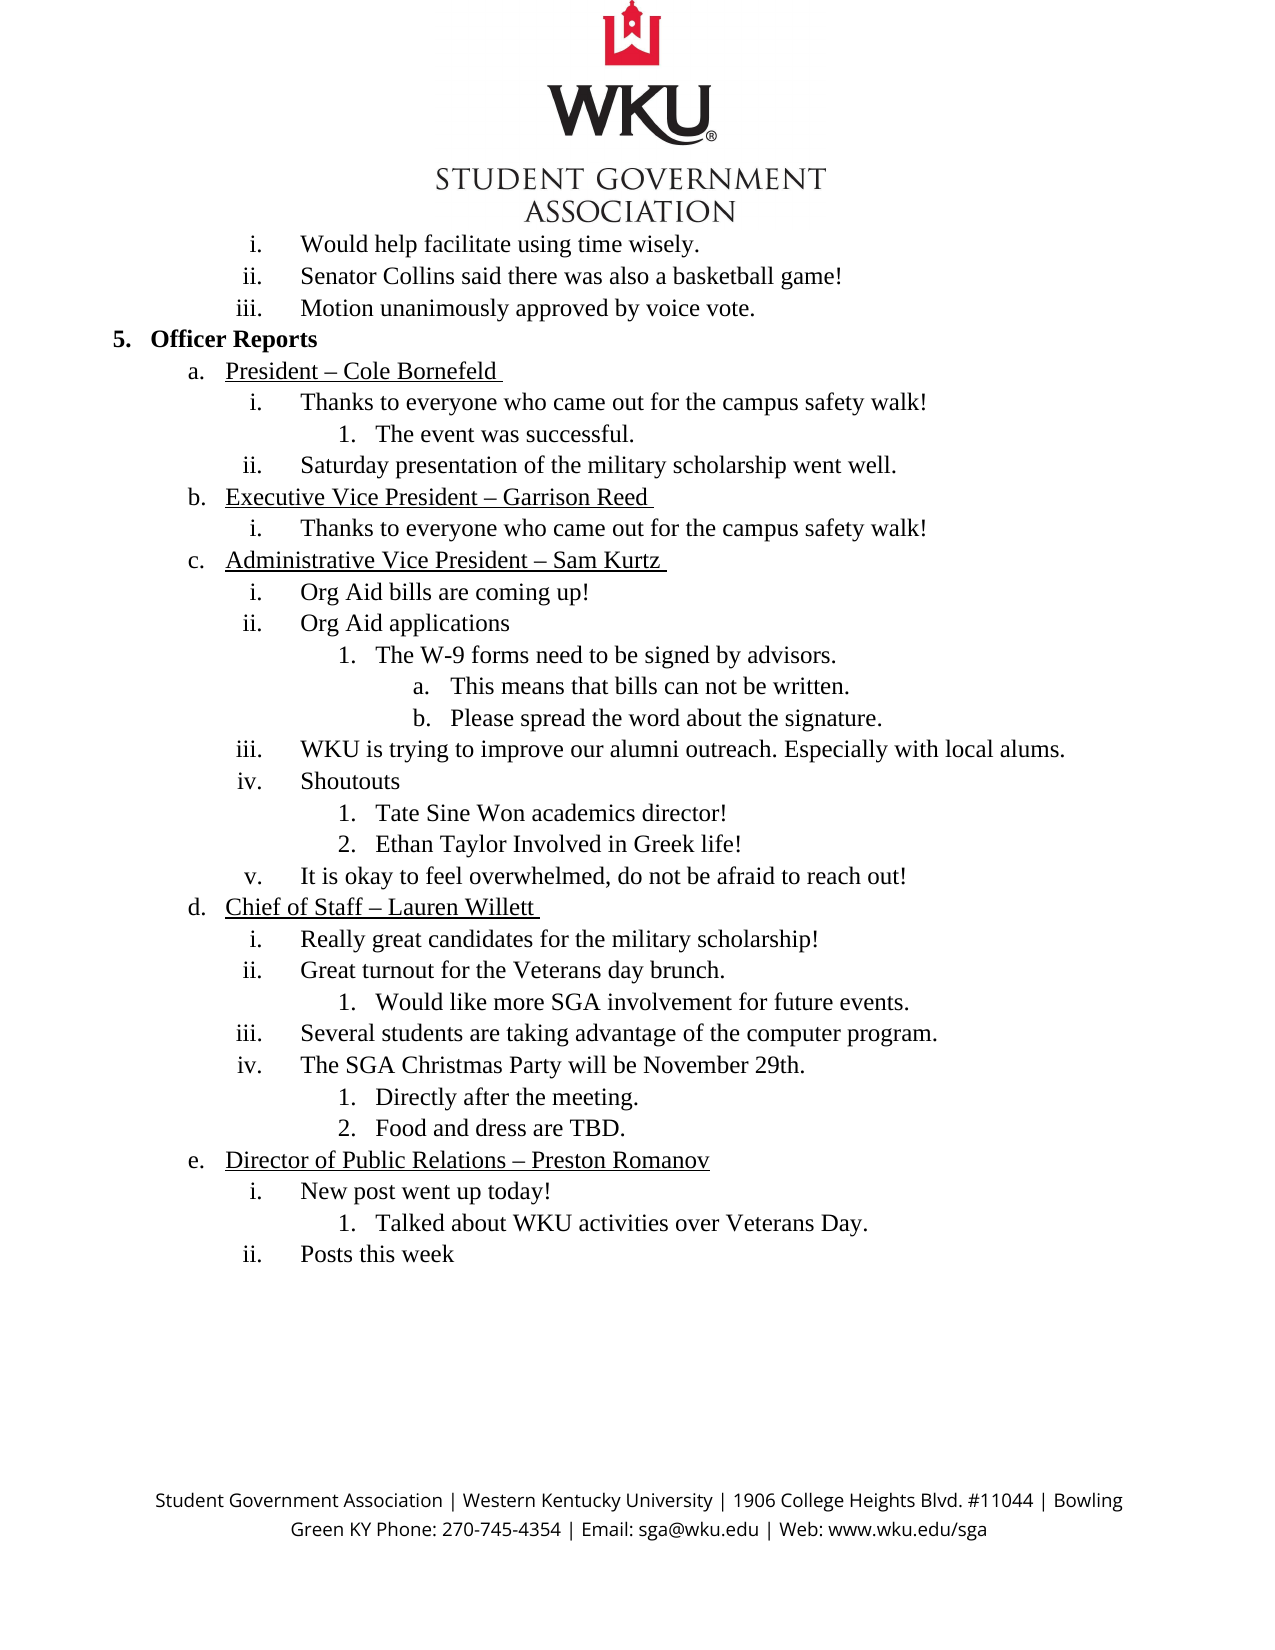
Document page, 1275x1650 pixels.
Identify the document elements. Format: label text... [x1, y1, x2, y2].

list Talked about WKU activities over Veterans Day. [338, 1208, 1172, 1237]
list Really great candidates for the military scholarship! [263, 924, 1172, 953]
list Director of Public Relations – Preston Romanov [188, 1145, 1172, 1173]
list Thanks to everyone who came out for the campus safety walk! [263, 513, 1172, 542]
list Several students are taking advantage of the computer program. [263, 1018, 1172, 1047]
list Administrative Vice President – Sam Kurtz [188, 545, 1172, 574]
list The event was successful. [338, 419, 1172, 448]
list Ethan Taylor Involved in Greek life! [338, 829, 1172, 858]
list Saturday presentation of the military scholarship went well. [263, 450, 1172, 479]
list Chief of Staff – Lauren Willett [188, 892, 1172, 921]
list WKU is trying to improve our alumni outreach. Especially with local alums. [263, 734, 1172, 763]
list Senator Collins said there was also a basketball game! [263, 261, 1172, 290]
list Org Aid applications [263, 608, 1172, 637]
list Would like more SGA involvement for future events. [338, 987, 1172, 1016]
list Thanks to everyone who came out for the campus safety walk! [263, 387, 1172, 416]
list This means that bills can not be written. [413, 671, 1172, 700]
list Would help facilitate using time wisely. [263, 229, 1172, 258]
list Motion unanimously approved by voice vote. [263, 293, 1172, 321]
list Shoutouts [263, 766, 1172, 795]
list The SGA Christmas Party will be November 29th. [263, 1050, 1172, 1079]
list Posts this week [263, 1239, 1172, 1268]
list It is okay to feel overwhelmed, do not be afraid to reach out! [263, 861, 1172, 889]
picture [434, 0, 827, 230]
list The W-9 forms need to be signed by advisors. [338, 640, 1172, 668]
list Executive Vice President – Garrison Reed [188, 482, 1172, 511]
list Please spread the word about the signature. [413, 703, 1172, 732]
list Org Aid bills are coming up! [263, 577, 1172, 605]
list Food and dress are TBD. [338, 1113, 1172, 1142]
list Officer Reports [113, 324, 1172, 353]
list President – Cole Bornefeld [188, 356, 1172, 384]
list Directly after the meeting. [338, 1082, 1172, 1110]
list New post went up today! [263, 1176, 1172, 1205]
list Great turnout for the Veterans day brunch. [263, 955, 1172, 984]
list Tate Sine Won academics director! [338, 798, 1172, 826]
